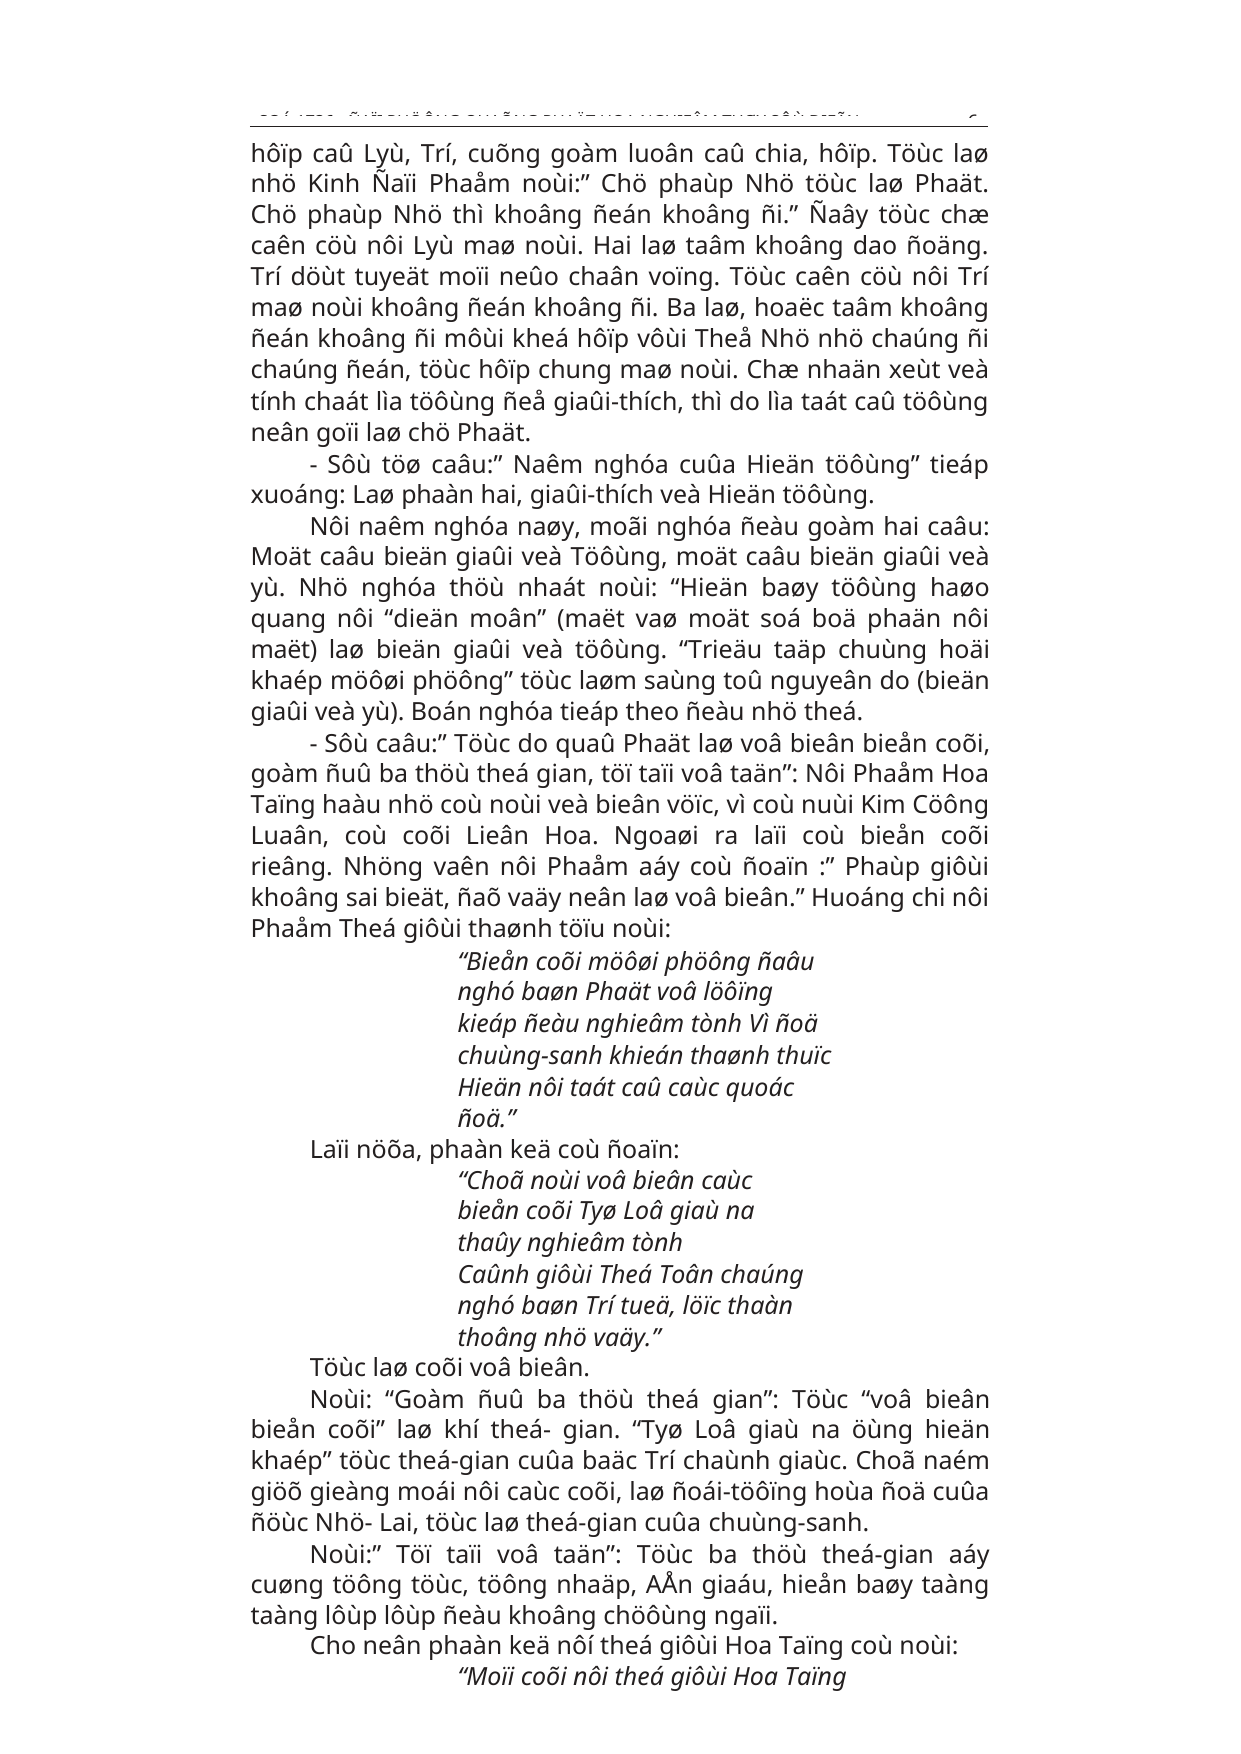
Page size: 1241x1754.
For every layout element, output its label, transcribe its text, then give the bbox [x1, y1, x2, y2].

text Caûnh giôùi Theá Toân chaúng nghó baøn Trí tueä, löïc thaàn thoâng nhö vaäy.” [457, 1258, 817, 1354]
text Noùi:” Töï taïi voâ taän”: Töùc ba thöù theá-gian aáy cuøng töông töùc, töông nhaäp, AÅn giaáu, hieån baøy taàng taàng lôùp lôùp ñeàu khoâng chöôùng ngaïi. [250, 1539, 990, 1632]
text “Bieån coõi möôøi phöông ñaâu nghó baøn Phaät voâ löôïng kieáp ñeàu nghieâm tònh Vì ñoä chuùng-sanh khieán thaønh thuïc Hieän nôi taát caû caùc quoác ñoä.” [457, 945, 835, 1135]
text Cho neân phaàn keä nôí theá giôùi Hoa Taïng coù noùi: [309, 1632, 1065, 1661]
text “Moïi coõi nôi theá giôùi Hoa Taïng [457, 1661, 1065, 1692]
text “Choã noùi voâ bieân caùc bieån coõi Tyø Loâ giaù na thaûy nghieâm tònh [457, 1164, 768, 1258]
text Laïi nöõa, phaàn keä coù ñoaïn: [309, 1135, 1065, 1164]
list Sôù töø caâu:” Naêm nghóa cuûa Hieän töôùng” tieáp xuoáng: Laø phaàn hai, giaûi-thích veà Hieän töôùng. [250, 448, 990, 510]
text Noùi: “Goàm ñuû ba thöù theá gian”: Töùc “voâ bieân bieån coõi” laø khí theá- gian. “Tyø Loâ giaù na öùng hieän khaép” töùc theá-gian cuûa baäc Trí chaùnh giaùc. Choã naém giöõ gieàng moái nôi caùc coõi, laø ñoái-töôïng hoùa ñoä cuûa ñöùc Nhö- Lai, töùc laø theá-gian cuûa chuùng-sanh. [250, 1384, 990, 1539]
text Nôi naêm nghóa naøy, moãi nghóa ñeàu goàm hai caâu: Moät caâu bieän giaûi veà Töôùng, moät caâu bieän giaûi veà yù. Nhö nghóa thöù nhaát noùi: “Hieän baøy töôùng haøo quang nôi “dieän moân” (maët vaø moät soá boä phaän nôi maët) laø bieän giaûi veà töôùng. “Trieäu taäp chuùng hoäi khaép möôøi phöông” töùc laøm saùng toû nguyeân do (bieän giaûi veà yù). Boán nghóa tieáp theo ñeàu nhö theá. [250, 510, 990, 727]
list Sôù caâu:” Töùc do quaû Phaät laø voâ bieân bieån coõi, goàm ñuû ba thöù theá gian, töï taïi voâ taän”: Nôi Phaåm Hoa Taïng haàu nhö coù noùi veà bieân vöïc, vì coù nuùi Kim Cöông Luaân, coù coõi Lieân Hoa. Ngoaøi ra laïi coù bieån coõi rieâng. Nhöng vaên nôi Phaåm aáy coù ñoaïn :” Phaùp giôùi khoâng sai bieät, ñaõ vaäy neân laø voâ bieân.” Huoáng chi nôi Phaåm Theá giôùi thaønh töïu noùi: [250, 727, 990, 945]
text Töùc laø coõi voâ bieân. [309, 1354, 1065, 1383]
text hôïp caû Lyù, Trí, cuõng goàm luoân caû chia, hôïp. Töùc laø nhö Kinh Ñaïi Phaåm noùi:” Chö phaùp Nhö töùc laø Phaät. Chö phaùp Nhö thì khoâng ñeán khoâng ñi.” Ñaây töùc chæ caên cöù nôi Lyù maø noùi. Hai laø taâm khoâng dao ñoäng. Trí döùt tuyeät moïi neûo chaân voïng. Töùc caên cöù nôi Trí maø noùi khoâng ñeán khoâng ñi. Ba laø, hoaëc taâm khoâng ñeán khoâng ñi môùi kheá hôïp vôùi Theå Nhö nhö chaúng ñi chaúng ñeán, töùc hôïp chung maø noùi. Chæ nhaän xeùt veà tính chaát lìa töôùng ñeå giaûi-thích, thì do lìa taát caû töôùng neân goïi laø chö Phaät. [250, 138, 990, 448]
